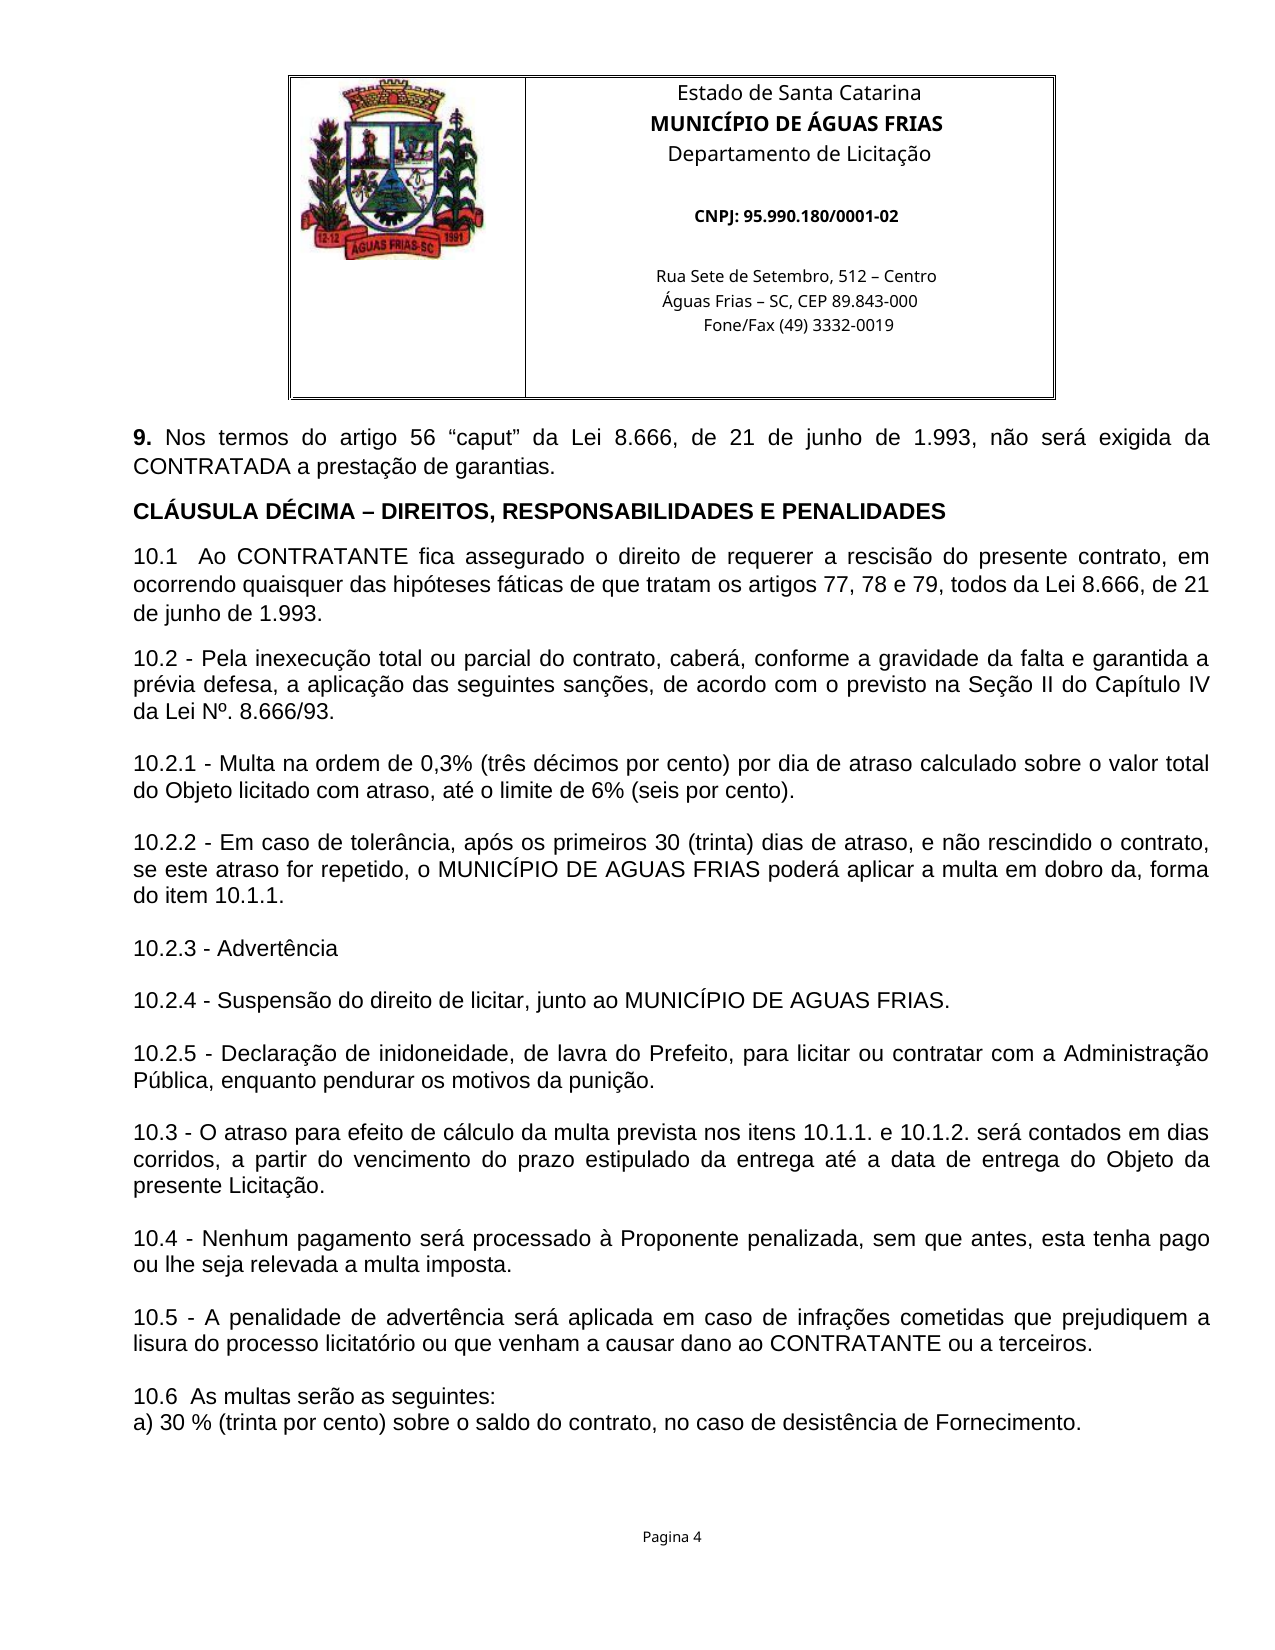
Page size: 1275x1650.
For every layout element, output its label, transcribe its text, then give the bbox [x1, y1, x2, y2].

text 10.2.4 - Suspensão do direito de licitar, junto ao MUNICÍPIO DE AGUAS FRIAS. [133, 987, 1211, 1014]
text 10.4 - Nenhum pagamento será processado à Proponente penalizada, sem que antes, esta tenha pago ou lhe seja relevada a multa imposta. [133, 1225, 1211, 1277]
text 10.2.5 - Declaração de inidoneidade, de lavra do Prefeito, para licitar ou contratar com a Administração Pública, enquanto pendurar os motivos da punição. [133, 1040, 1211, 1093]
text a) 30 % (trinta por cento) sobre o saldo do contrato, no caso de desistência de Fornecimento. [133, 1409, 1211, 1436]
picture [300, 78, 487, 260]
text 10.1 Ao CONTRATANTE fica assegurado o direito de requerer a rescisão do presente contrato, em ocorrendo quaisquer das hipóteses fáticas de que tratam os artigos 77, 78 e 79, todos da Lei 8.666, de 21 de junho de 1.993. [133, 543, 1211, 626]
text 10.2.3 - Advertência [133, 935, 1211, 961]
text 10.3 - O atraso para efeito de cálculo da multa prevista nos itens 10.1.1. e 10.1.2. será contados em dias corridos, a partir do vencimento do prazo estipulado da entrega até a data de entrega do Objeto da presente Licitação. [133, 1119, 1211, 1198]
text 10.2 - Pela inexecução total ou parcial do contrato, caberá, conforme a gravidade da falta e garantida a prévia defesa, a aplicação das seguintes sanções, de acordo com o previsto na Seção II do Capítulo IV da Lei Nº. 8.666/93. [133, 645, 1211, 724]
text 9. Nos termos do artigo 56 “caput” da Lei 8.666, de 21 de junho de 1.993, não será exigida da CONTRATADA a prestação de garantias. [133, 424, 1211, 479]
text 10.2.1 - Multa na ordem de 0,3% (três décimos por cento) por dia de atraso calculado sobre o valor total do Objeto licitado com atraso, até o limite de 6% (seis por cento). [133, 750, 1211, 803]
text CLÁUSULA DÉCIMA – DIREITOS, RESPONSABILIDADES E PENALIDADES [133, 498, 1211, 524]
text 10.5 - A penalidade de advertência será aplicada em caso de infrações cometidas que prejudiquem a lisura do processo licitatório ou que venham a causar dano ao CONTRATANTE ou a terceiros. [133, 1304, 1211, 1356]
text 10.6 As multas serão as seguintes: [133, 1383, 1211, 1409]
text 10.2.2 - Em caso de tolerância, após os primeiros 30 (trinta) dias de atraso, e não rescindido o contrato, se este atraso for repetido, o MUNICÍPIO DE AGUAS FRIAS poderá aplicar a multa em dobro da, forma do item 10.1.1. [133, 829, 1211, 908]
